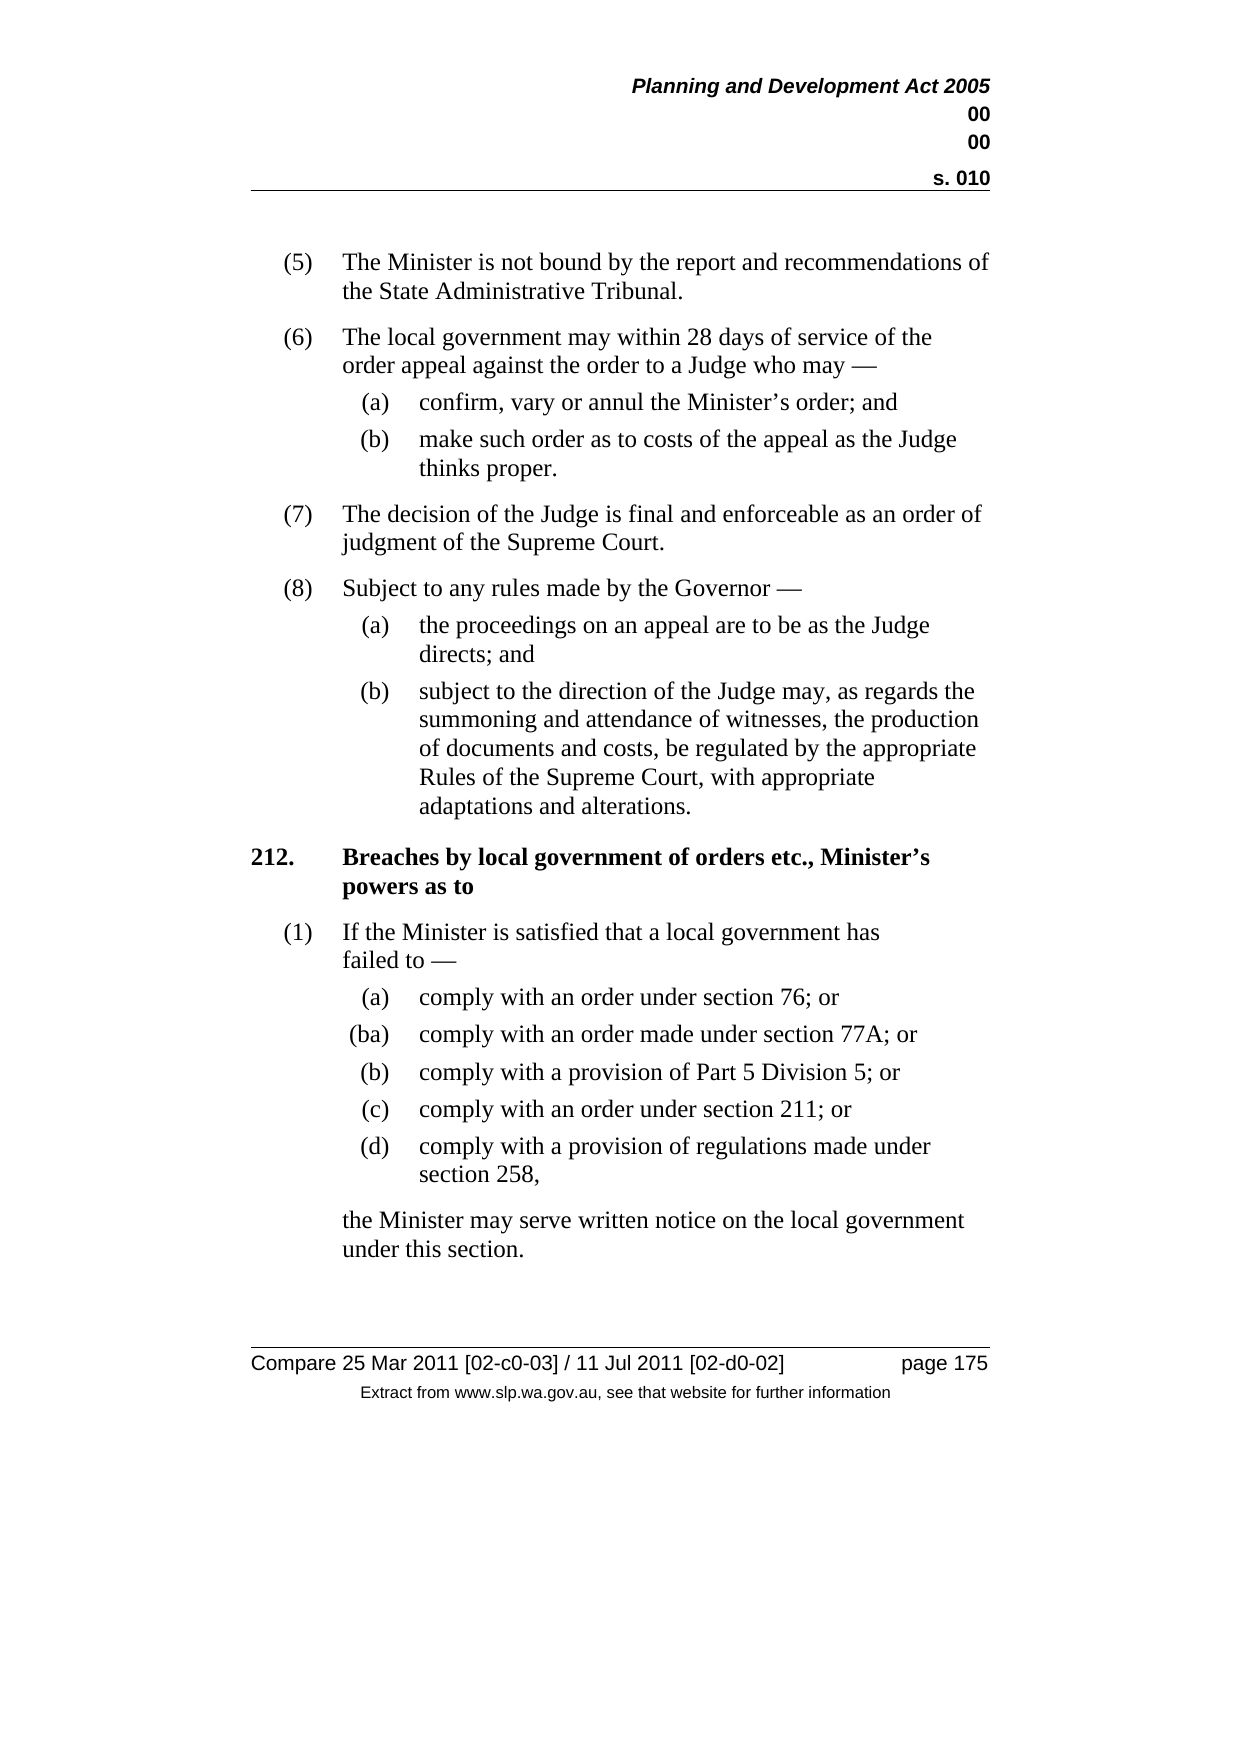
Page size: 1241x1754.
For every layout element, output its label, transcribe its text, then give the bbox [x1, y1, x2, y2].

text (b) subject to the direction of the Judge may, as regards the summoning and attendance of witnesses, the production of documents and costs, be regulated by the appropriate Rules of the Supreme Court, with appropriate adaptations and alterations. [251, 676, 990, 819]
text (a) comply with an order under section 76; or [251, 982, 990, 1011]
text (6) The local government may within 28 days of service of the order appeal against the order to a Judge who may — [251, 322, 990, 379]
text (7) The decision of the Judge is final and enforceable as an order of judgment of the Supreme Court. [251, 499, 990, 556]
text (5) The Minister is not bound by the report and recommendations of the State Administrative Tribunal. [251, 247, 990, 305]
text the Minister may serve written notice on the local government under this section. [251, 1205, 990, 1262]
text (1) If the Minister is satisfied that a local government has failed to — [251, 917, 990, 974]
text (ba) comply with an order made under section 77A; or [251, 1019, 990, 1048]
text (b) make such order as to costs of the appeal as the Judge thinks proper. [251, 424, 990, 482]
text (8) Subject to any rules made by the Governor — [251, 573, 990, 602]
subtitle 212. Breaches by local government of orders etc., Minister’s powers as to [251, 842, 990, 900]
text (a) confirm, vary or annul the Minister’s order; and [251, 387, 990, 416]
text (c) comply with an order under section 211; or [251, 1094, 990, 1122]
text (b) comply with a provision of Part 5 Division 5; or [251, 1057, 990, 1085]
text (a) the proceedings on an appeal are to be as the Judge directs; and [251, 610, 990, 667]
text (d) comply with a provision of regulations made under section 258, [251, 1131, 990, 1188]
